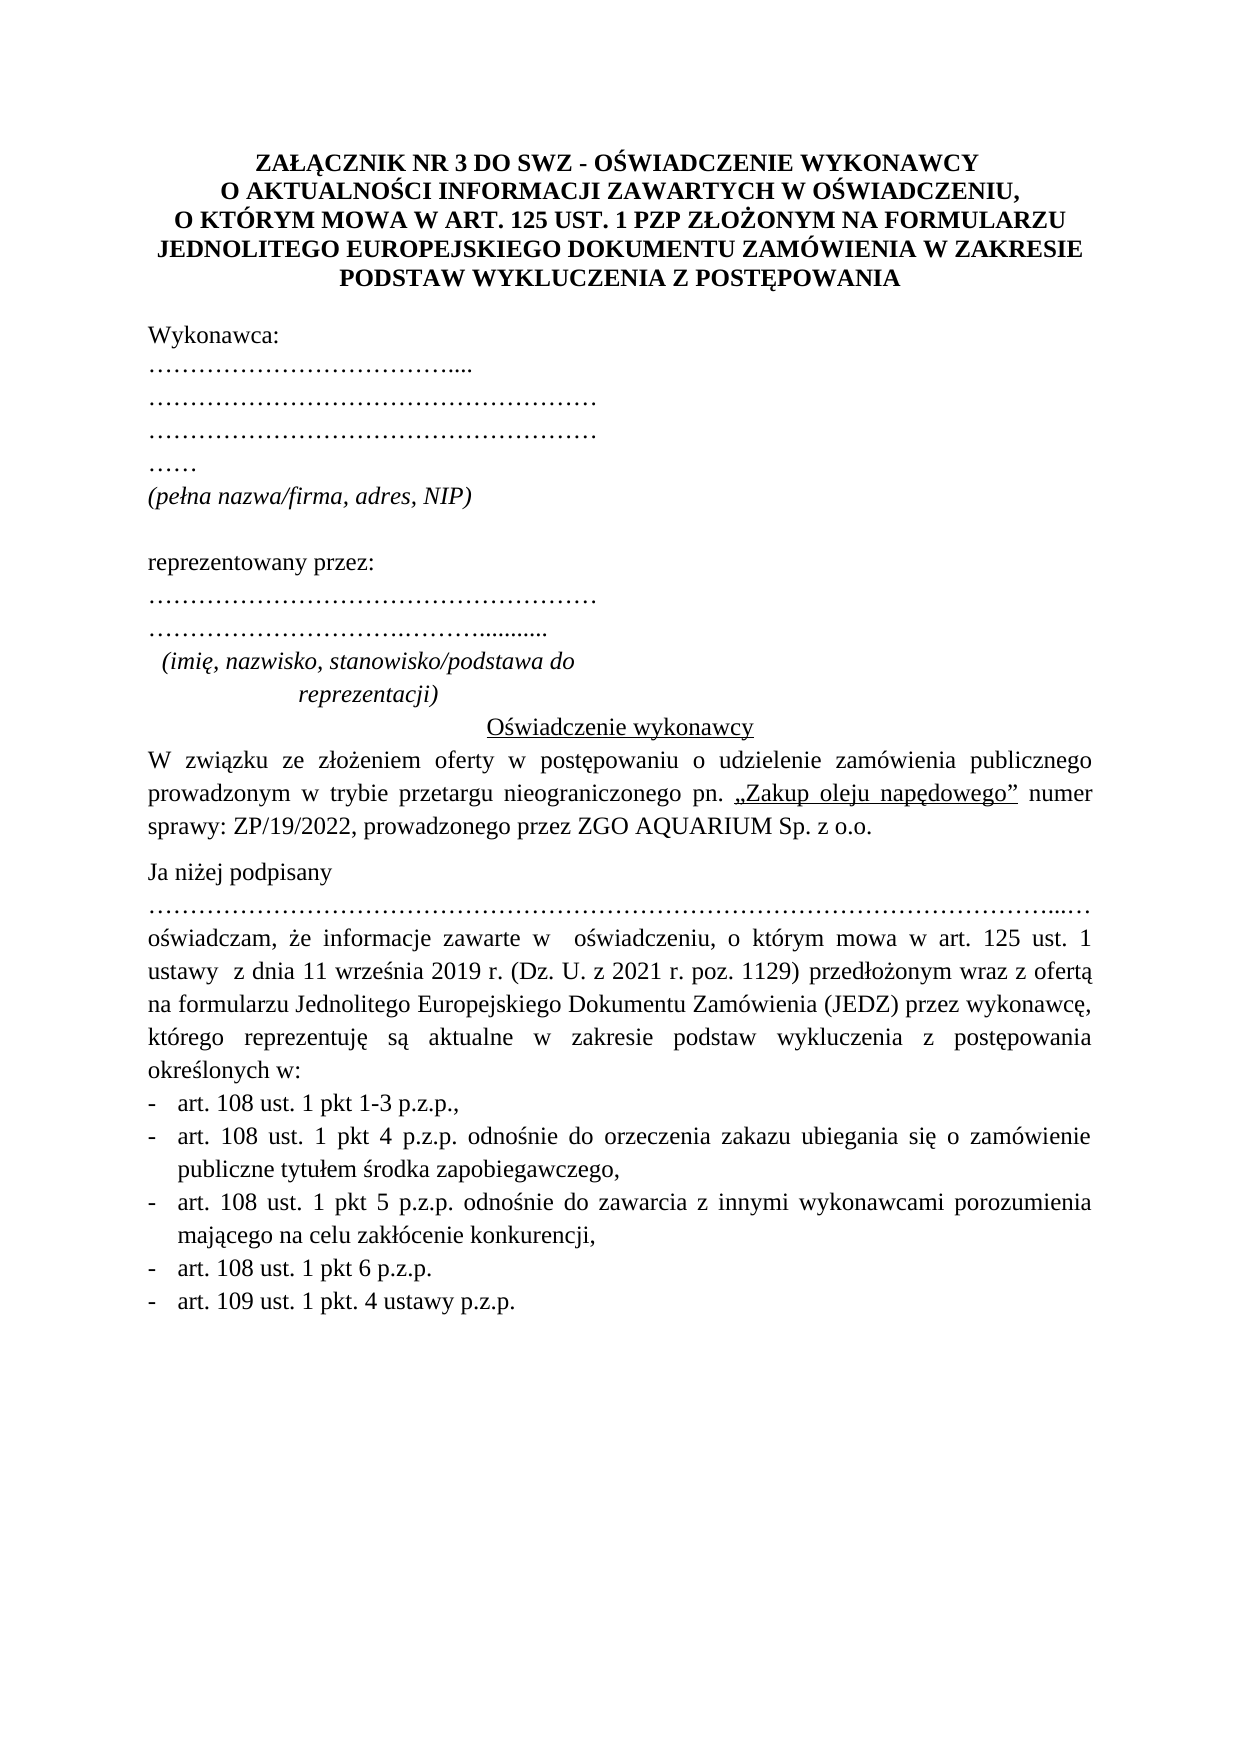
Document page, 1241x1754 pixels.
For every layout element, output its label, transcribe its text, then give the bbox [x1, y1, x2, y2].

text - art. 108 ust. 1 pkt 1-3 p.z.p., [148, 1088, 1093, 1117]
list - art. 109 ust. 1 pkt. 4 ustawy p.z.p. [148, 1286, 1093, 1315]
text - art. 108 ust. 1 pkt 4 p.z.p. odnośnie do orzeczenia zakazu ubiegania się o zamówienie publiczne tytułem środka zapobiegawczego, [148, 1121, 1093, 1183]
text ………………………………………………………………………………………………...…oświadczam, że informacje zawarte w oświadczeniu, o którym mowa w art. 125 ust. 1 ustawy z dnia 11 września 2019 r. (Dz. U. z 2021 r. poz. 1129) przedłożonym wraz z ofertą na formularzu Jednolitego Europejskiego Dokumentu Zamówienia (JEDZ) przez wykonawcę, którego reprezentuję są aktualne w zakresie podstaw wykluczenia z postępowania określonych w: [148, 890, 1093, 1083]
text Ja niżej podpisany [148, 857, 1093, 885]
text ………………………………....…………………………………………………………………………………………………… [148, 349, 620, 477]
text - art. 108 ust. 1 pkt 6 p.z.p. [148, 1253, 1093, 1282]
text - art. 108 ust. 1 pkt 5 p.z.p. odnośnie do zawarcia z innymi wykonawcami porozumienia mającego na celu zakłócenie konkurencji, [148, 1187, 1093, 1249]
text W związku ze złożeniem oferty w postępowaniu o udzielenie zamówienia publicznego prowadzonym w trybie przetargu nieograniczonego pn. „Zakup oleju napędowego” numer sprawy: ZP/19/2022, prowadzonego przez ZGO AQUARIUM Sp. z o.o. [148, 745, 1093, 840]
text reprezentowany przez: [148, 547, 1093, 576]
text (pełna nazwa/firma, adres, NIP) [148, 481, 591, 510]
text Wykonawca: [148, 320, 1093, 349]
text (imię, nazwisko, stanowisko/podstawa do reprezentacji) [148, 646, 591, 708]
text ZAŁĄCZNIK NR 3 DO SWZ - OŚWIADCZENIE WYKONAWCY O AKTUALNOŚCI INFORMACJI ZAWARTYCH W OŚWIADCZENIU, O KTÓRYM MOWA W ART. 125 UST. 1 PZP ZŁOŻONYM NA FORMULARZU JEDNOLITEGO EUROPEJSKIEGO DOKUMENTU ZAMÓWIENIA W ZAKRESIE PODSTAW WYKLUCZENIA Z POSTĘPOWANIA [148, 148, 1093, 291]
text ………………………………………………………………………….………........... [148, 580, 619, 642]
text Oświadczenie wykonawcy [148, 712, 1093, 741]
